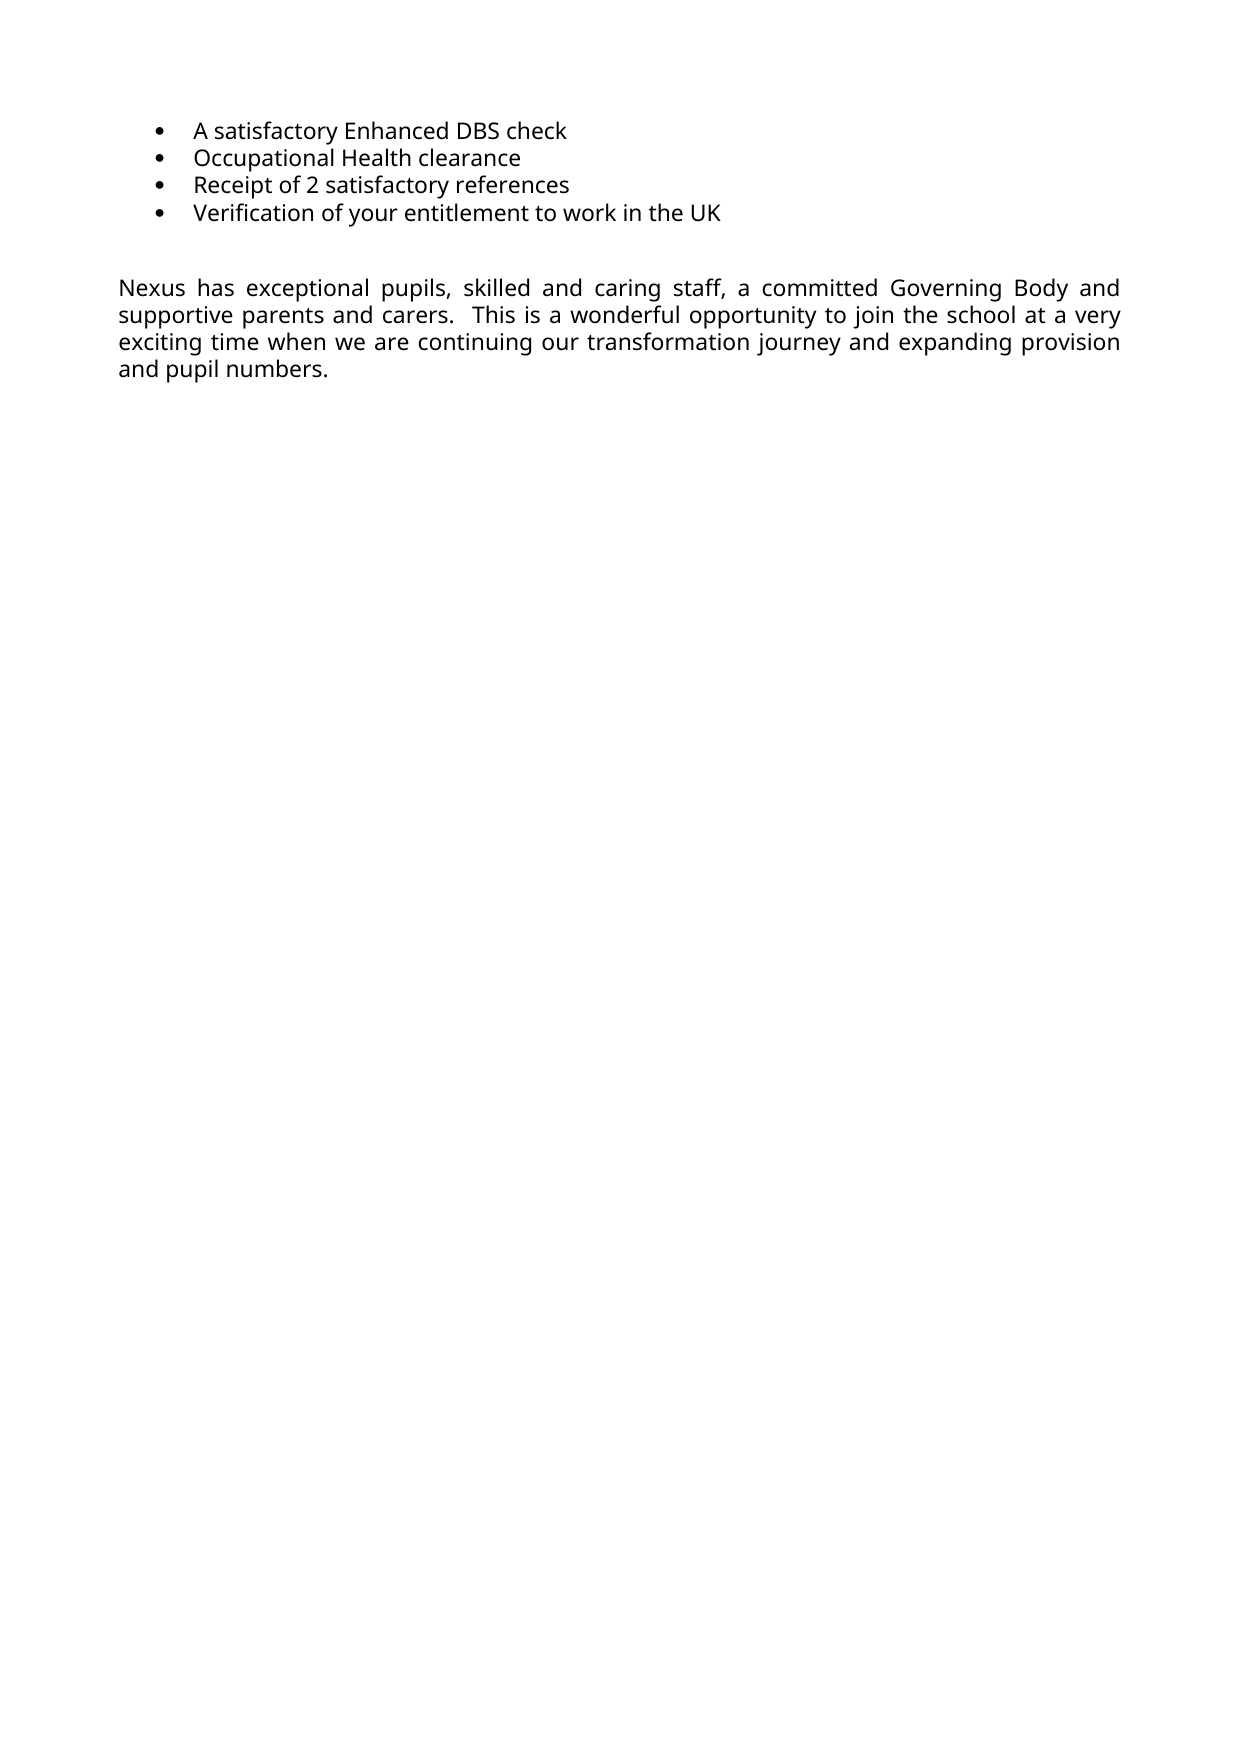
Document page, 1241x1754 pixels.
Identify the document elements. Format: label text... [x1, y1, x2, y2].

list Receipt of 2 satisfactory references [156, 172, 1122, 199]
list A satisfactory Enhanced DBS check [156, 118, 1122, 145]
list Occupational Health clearance [156, 145, 1122, 172]
list Verification of your entitlement to work in the UK [156, 199, 1122, 226]
text Nexus has exceptional pupils, skilled and caring staff, a committed Governing Body and supportive parents and carers. This is a wonderful opportunity to join the school at a very exciting time when we are continuing our transformation journey and expanding provision and pupil numbers. [118, 247, 1122, 383]
